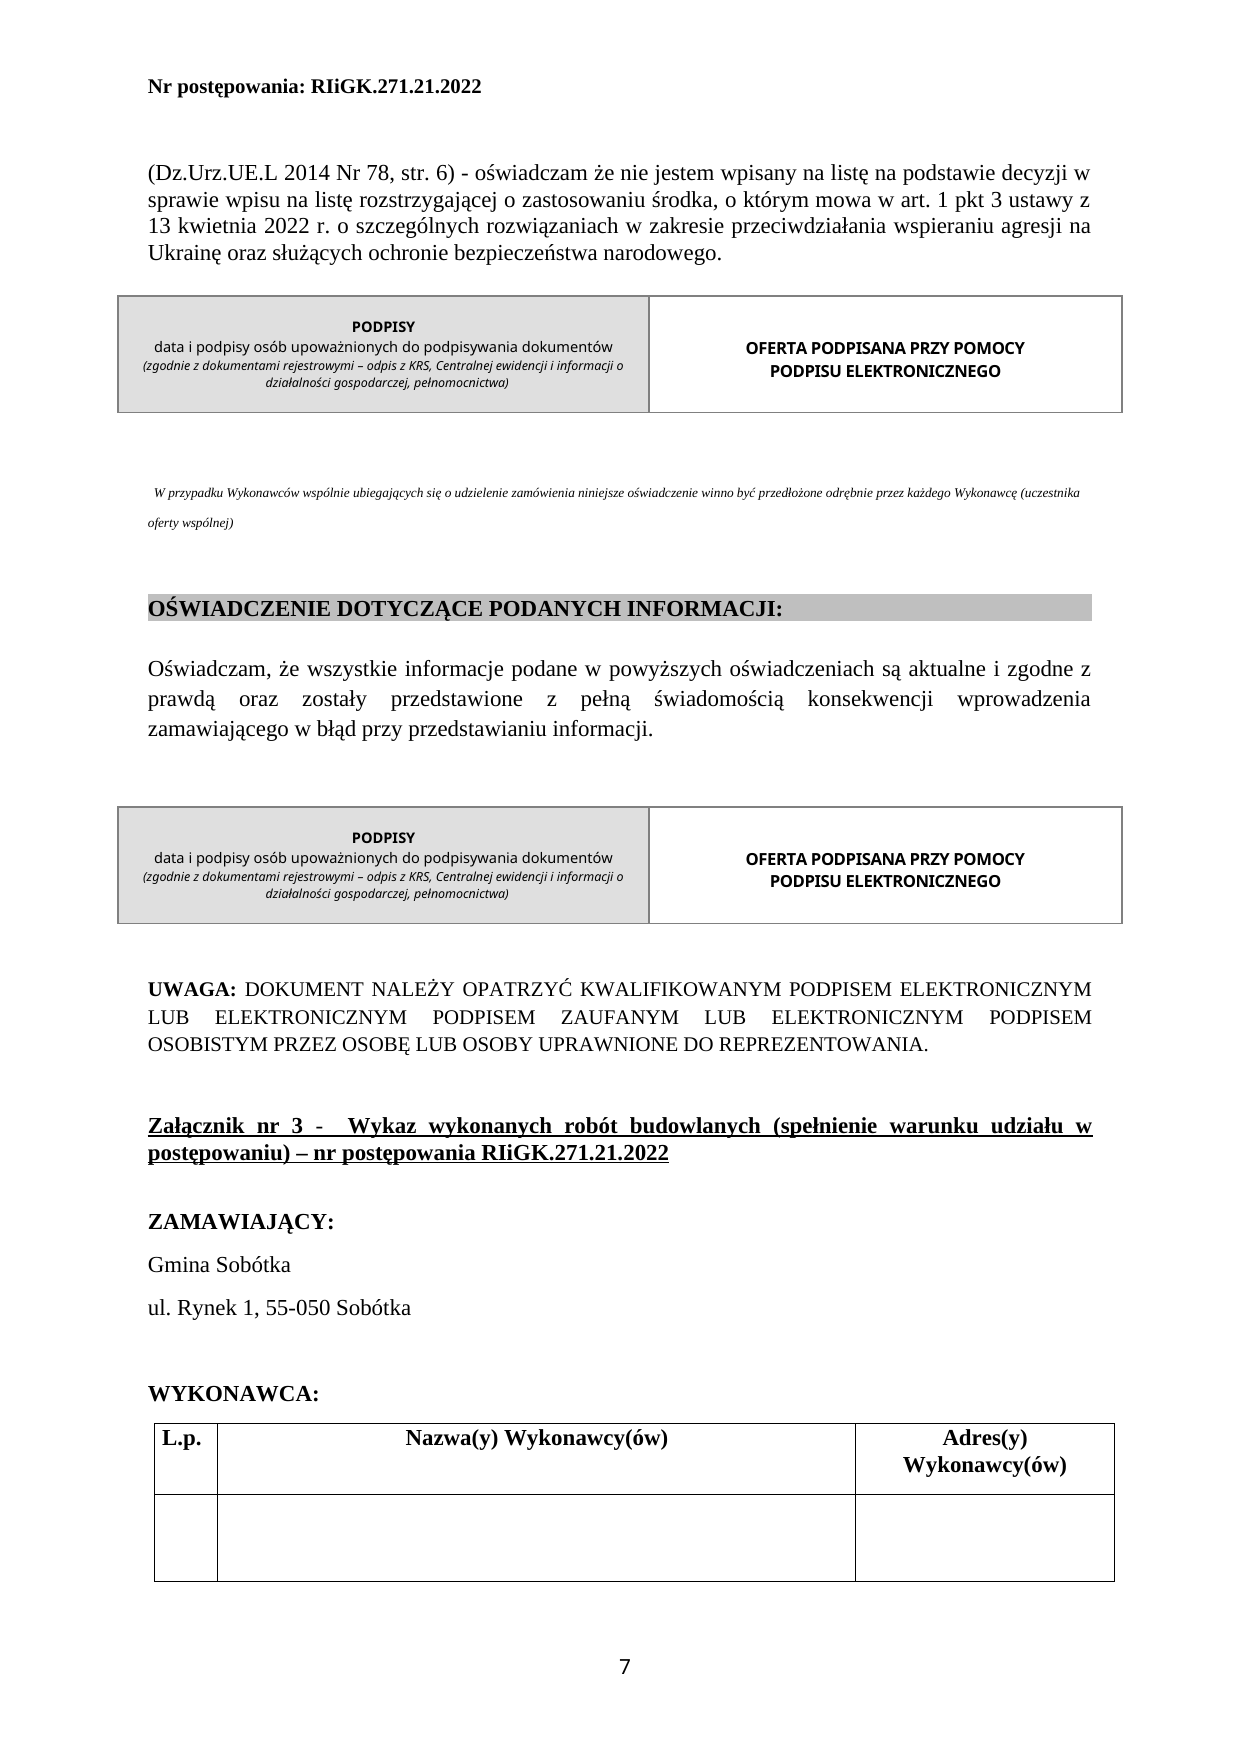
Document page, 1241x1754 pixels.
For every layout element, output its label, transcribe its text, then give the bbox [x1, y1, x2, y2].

text ul. Rynek 1, 55-050 Sobótka [148, 1294, 1092, 1321]
table_header OFERTA PODPISANA PRZY POMOCY PODPISU ELEKTRONICZNEGO [650, 297, 1121, 412]
table_cell [856, 1495, 1114, 1581]
text UWAGA: DOKUMENT NALEŻY OPATRZYĆ KWALIFIKOWANYM PODPISEM ELEKTRONICZNYM LUB ELEKTRONICZNYM PODPISEM ZAUFANYM LUB ELEKTRONICZNYM PODPISEM OSOBISTYM PRZEZ OSOBĘ LUB OSOBY UPRAWNIONE DO REPREZENTOWANIA. [148, 977, 1092, 1056]
text OŚWIADCZENIE DOTYCZĄCE PODANYCH INFORMACJI: [148, 594, 1092, 621]
table_cell [218, 1495, 855, 1581]
table_cell [155, 1495, 217, 1581]
text Załącznik nr 3 - Wykaz wykonanych robót budowlanych (spełnienie warunku udziału w postępowaniu) – nr postępowania RIiGK.271.21.2022 [148, 1112, 1092, 1135]
text Oświadczam, że wszystkie informacje podane w powyższych oświadczeniach są aktualne i zgodne z prawdą oraz zostały przedstawione z pełną świadomością konsekwencji wprowadzenia zamawiającego w błąd przy przedstawianiu informacji. [148, 655, 1092, 742]
text Gmina Sobótka [148, 1251, 1092, 1278]
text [148, 159, 1092, 265]
text ZAMAWIAJĄCY: [148, 1208, 1092, 1234]
text WYKONAWCA: [148, 1380, 1092, 1407]
text Załącznik nr 3 - Wykaz wykonanych robót budowlanych (spełnienie warunku udziału w postępowaniu) – nr postępowania RIiGK.271.21.2022 [148, 1137, 1092, 1165]
table_header PODPISY data i podpisy osób upoważnionych do podpisywania dokumentów (zgodnie z dokumentami rejestrowymi – odpis z KRS, Centralnej ewidencji i informacji o działalności gospodarczej, pełnomocnictwa) [119, 297, 648, 412]
table_header L.p. [155, 1424, 217, 1494]
table_header OFERTA PODPISANA PRZY POMOCY PODPISU ELEKTRONICZNEGO [650, 808, 1121, 923]
table_header Nazwa(y) Wykonawcy(ów) [218, 1424, 855, 1494]
table_header PODPISY data i podpisy osób upoważnionych do podpisywania dokumentów (zgodnie z dokumentami rejestrowymi – odpis z KRS, Centralnej ewidencji i informacji o działalności gospodarczej, pełnomocnictwa) [119, 808, 648, 923]
table_header Adres(y) Wykonawcy(ów) [856, 1424, 1114, 1494]
text W przypadku Wykonawców wspólnie ubiegających się o udzielenie zamówienia niniejsze oświadczenie winno być przedłożone odrębnie przez każdego Wykonawcę (uczestnika oferty wspólnej) [148, 474, 1092, 530]
